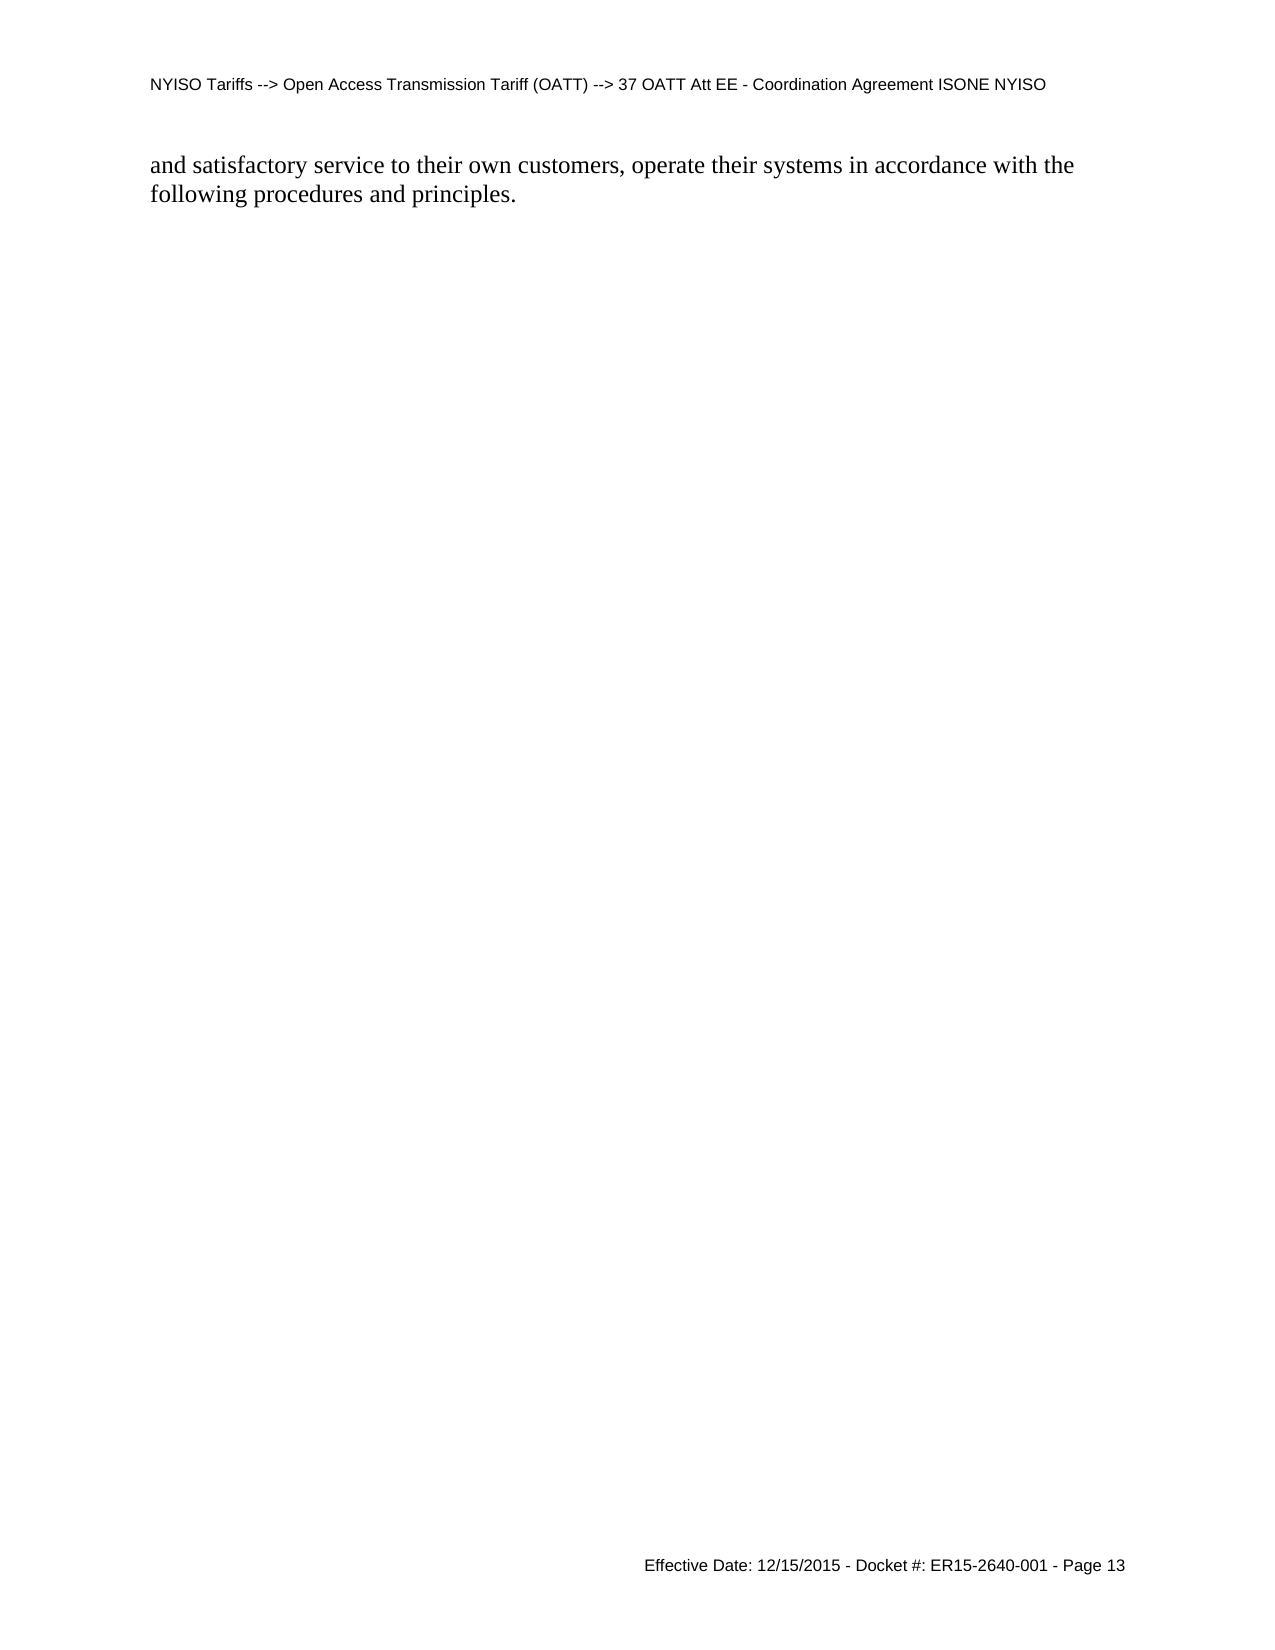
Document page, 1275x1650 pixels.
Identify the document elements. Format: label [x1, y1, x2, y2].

text [150, 150, 1125, 207]
